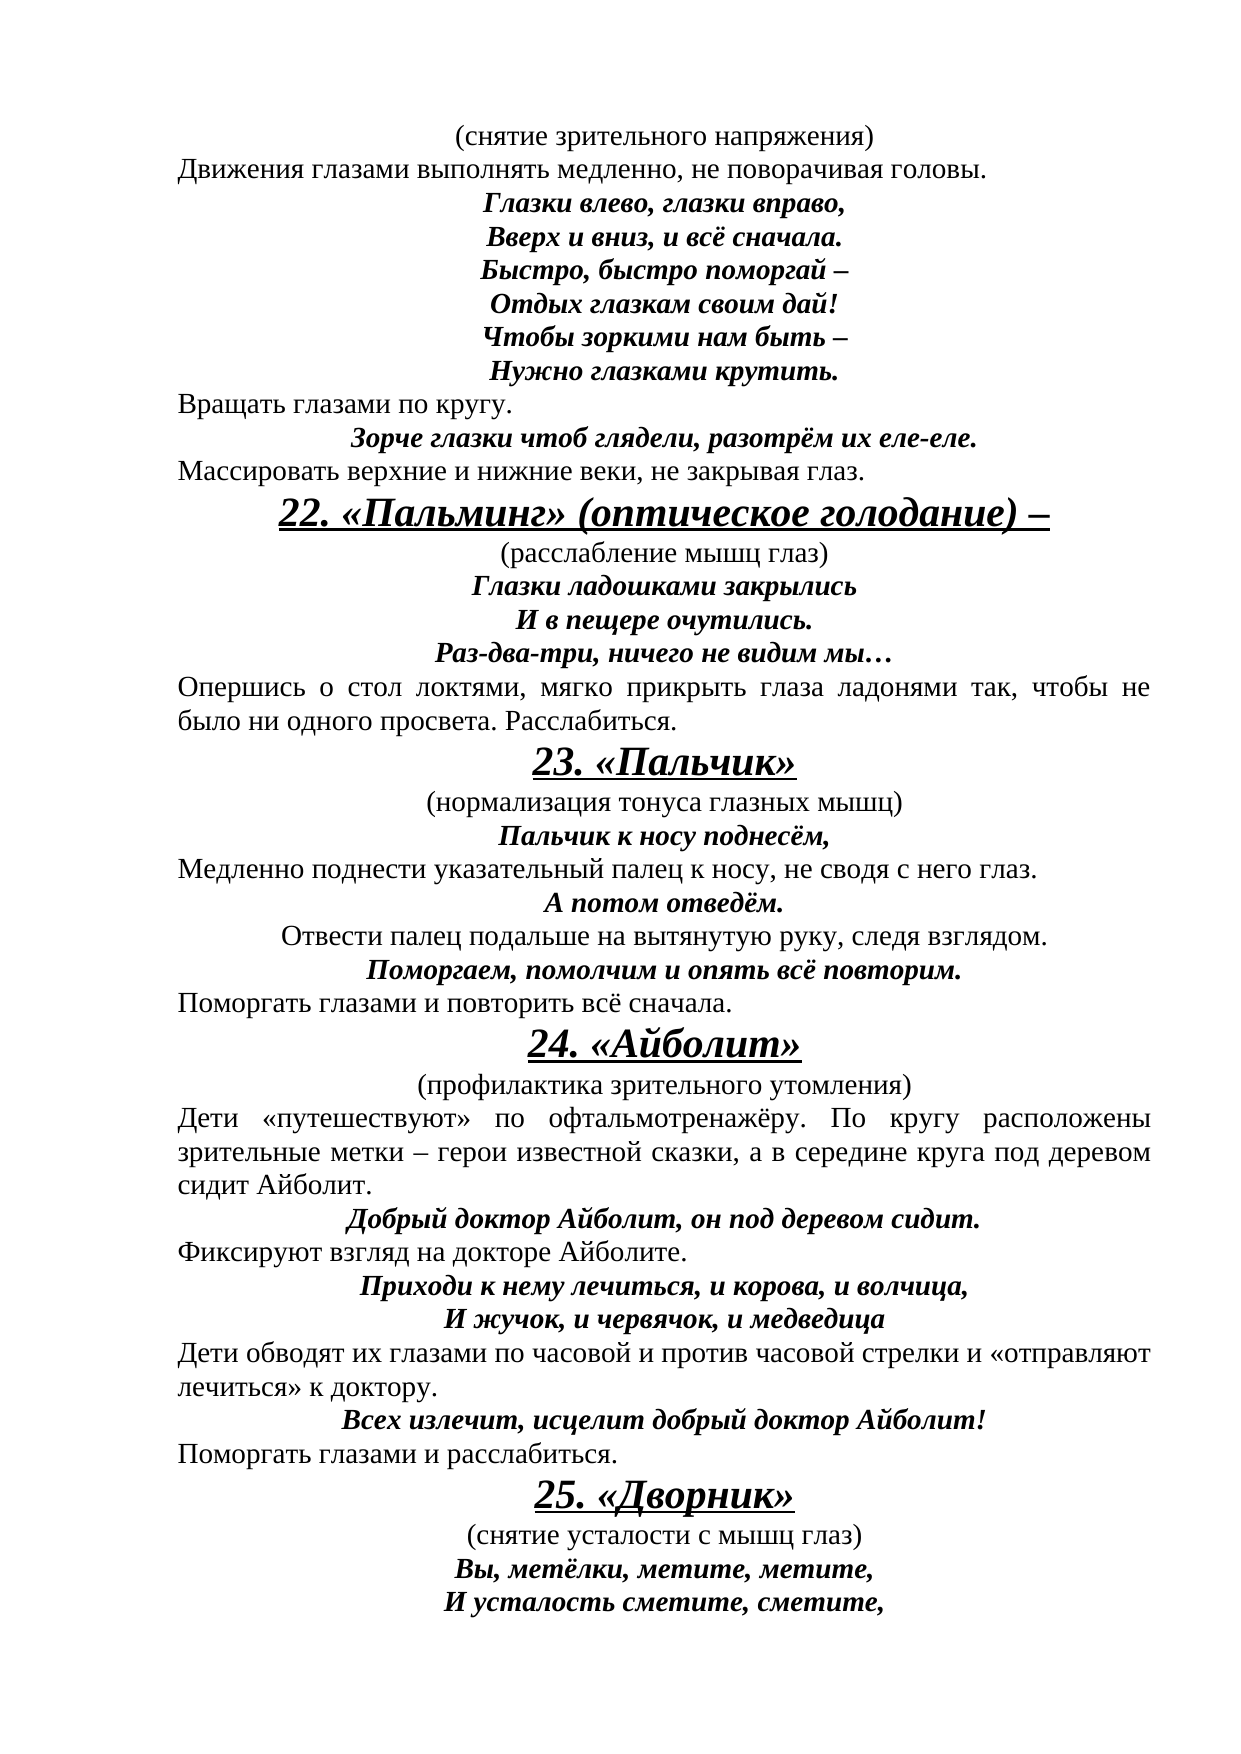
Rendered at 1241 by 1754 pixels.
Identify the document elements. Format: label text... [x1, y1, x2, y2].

text Добрый доктор Айболит, он под деревом сидит. [177, 1201, 1152, 1234]
text 22. «Пальминг» (оптическое голодание) – [177, 487, 1152, 535]
text Приходи к нему лечиться, и корова, и волчица, [177, 1268, 1152, 1302]
text (профилактика зрительного утомления) [177, 1067, 1152, 1100]
text Глазки ладошками закрылись [177, 568, 1152, 602]
text И в пещере очутились. [177, 602, 1152, 636]
text Вы, метёлки, метите, метите, [177, 1551, 1152, 1584]
text Вверх и вниз, и всё сначала. [177, 219, 1152, 252]
text Движения глазами выполнять медленно, не поворачивая головы. [177, 152, 1152, 185]
text (расслабление мышц глаз) [177, 535, 1152, 568]
text Медленно поднести указательный палец к носу, не сводя с него глаз. [177, 851, 1152, 885]
text 23. «Пальчик» [177, 736, 1152, 784]
text Поморгаем, помолчим и опять всё повторим. [177, 952, 1152, 985]
text Нужно глазками крутить. [177, 353, 1152, 386]
text (снятие усталости с мышц глаз) [177, 1517, 1152, 1551]
text Всех излечит, исцелит добрый доктор Айболит! [177, 1402, 1152, 1436]
text Отвести палец подальше на вытянутую руку, следя взглядом. [177, 918, 1152, 952]
text Поморгать глазами и повторить всё сначала. [177, 985, 1152, 1019]
text Фиксируют взгляд на докторе Айболите. [177, 1234, 1152, 1268]
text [177, 1584, 1152, 1618]
text (нормализация тонуса глазных мышц) [177, 784, 1152, 818]
text (снятие зрительного напряжения) [177, 118, 1152, 152]
text Чтобы зоркими нам быть – [177, 319, 1152, 353]
text Вращать глазами по кругу. [177, 386, 1152, 420]
text 25. «Дворник» [177, 1469, 1152, 1517]
text Раз-два-три, ничего не видим мы… [177, 636, 1152, 669]
text А потом отведём. [177, 885, 1152, 918]
text Массировать верхние и нижние веки, не закрывая глаз. [177, 453, 1152, 487]
text Опершись о стол локтями, мягко прикрыть глаза ладонями так, чтобы не было ни одного просвета. Расслабиться. [177, 669, 1152, 736]
text Пальчик к носу поднесём, [177, 818, 1152, 851]
text Зорче глазки чтоб глядели, разотрём их еле-еле. [177, 420, 1152, 453]
text Отдых глазкам своим дай! [177, 286, 1152, 319]
text Быстро, быстро поморгай – [177, 252, 1152, 286]
text И жучок, и червячок, и медведица [177, 1302, 1152, 1335]
text Дети «путешествуют» по офтальмотренажёру. По кругу расположены зрительные метки – герои известной сказки, а в середине круга под деревом сидит Айболит. [177, 1100, 1152, 1201]
text Глазки влево, глазки вправо, [177, 185, 1152, 219]
text Дети обводят их глазами по часовой и против часовой стрелки и «отправляют лечиться» к доктору. [177, 1335, 1152, 1402]
text Поморгать глазами и расслабиться. [177, 1436, 1152, 1469]
text 24. «Айболит» [177, 1019, 1152, 1067]
